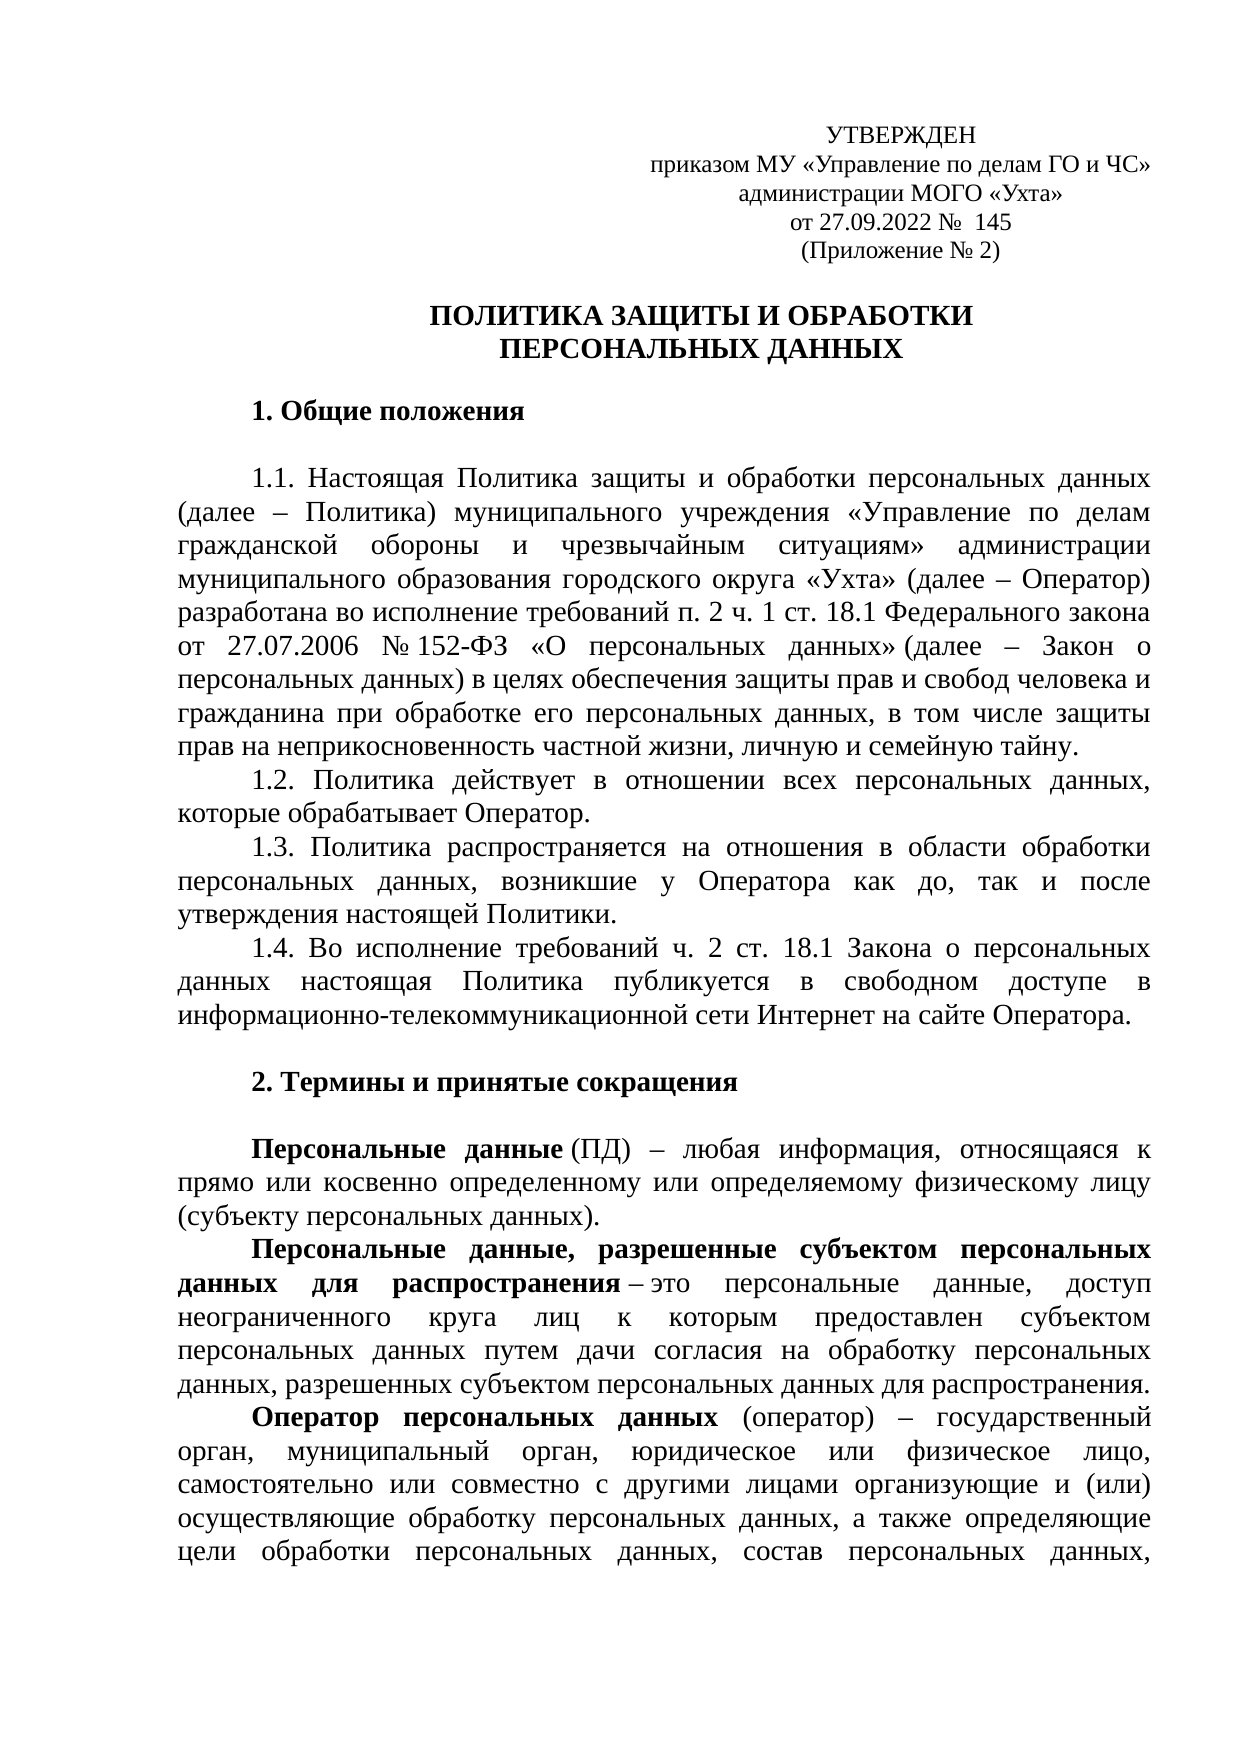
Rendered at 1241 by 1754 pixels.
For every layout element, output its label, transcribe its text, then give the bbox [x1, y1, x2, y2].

text УТВЕРЖДЕН [650, 121, 1152, 149]
text Персональные данные (ПД) – любая информация, относящаяся к прямо или косвенно определенному или определяемому физическому лицу (субъекту персональных данных). [177, 1131, 1152, 1232]
text приказом МУ «Управление по делам ГО и ЧС» администрации МОГО «Ухта» [650, 149, 1152, 207]
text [177, 1399, 1152, 1567]
text 2. Термины и принятые сокращения [177, 1064, 1152, 1097]
text 1. Общие положения [177, 393, 1152, 427]
text 1.3. Политика распространяется на отношения в области обработки персональных данных, возникшие у Оператора как до, так и после утверждения настоящей Политики. [177, 829, 1152, 930]
text ПЕРСОНАЛЬНЫХ ДАННЫХ [177, 331, 1152, 393]
text от 27.09.2022 № 145 [650, 207, 1152, 236]
text 1.1. Настоящая Политика защиты и обработки персональных данных (далее – Политика) муниципального учреждения «Управление по делам гражданской обороны и чрезвычайным ситуациям» администрации муниципального образования городского округа «Ухта» (далее – Оператор) разработана во исполнение требований п. 2 ч. 1 ст. 18.1 Федерального закона от 27.07.2006 № 152-ФЗ «О персональных данных» (далее – Закон о персональных данных) в целях обеспечения защиты прав и свобод человека и гражданина при обработке его персональных данных, в том числе защиты прав на неприкосновенность частной жизни, личную и семейную тайну. [177, 460, 1152, 762]
text (Приложение № 2) [650, 236, 1152, 264]
text 1.4. Во исполнение требований ч. 2 ст. 18.1 Закона о персональных данных настоящая Политика публикуется в свободном доступе в информационно-телекоммуникационной сети Интернет на сайте Оператора. [177, 930, 1152, 1030]
text 1.2. Политика действует в отношении всех персональных данных, которые обрабатывает Оператор. [177, 762, 1152, 829]
text ПОЛИТИКА ЗАЩИТЫ И ОБРАБОТКИ [177, 298, 1152, 331]
text Персональные данные, разрешенные субъектом персональных данных для распространения – это персональные данные, доступ неограниченного круга лиц к которым предоставлен субъектом персональных данных путем дачи согласия на обработку персональных данных, разрешенных субъектом персональных данных для распространения. [177, 1232, 1152, 1399]
